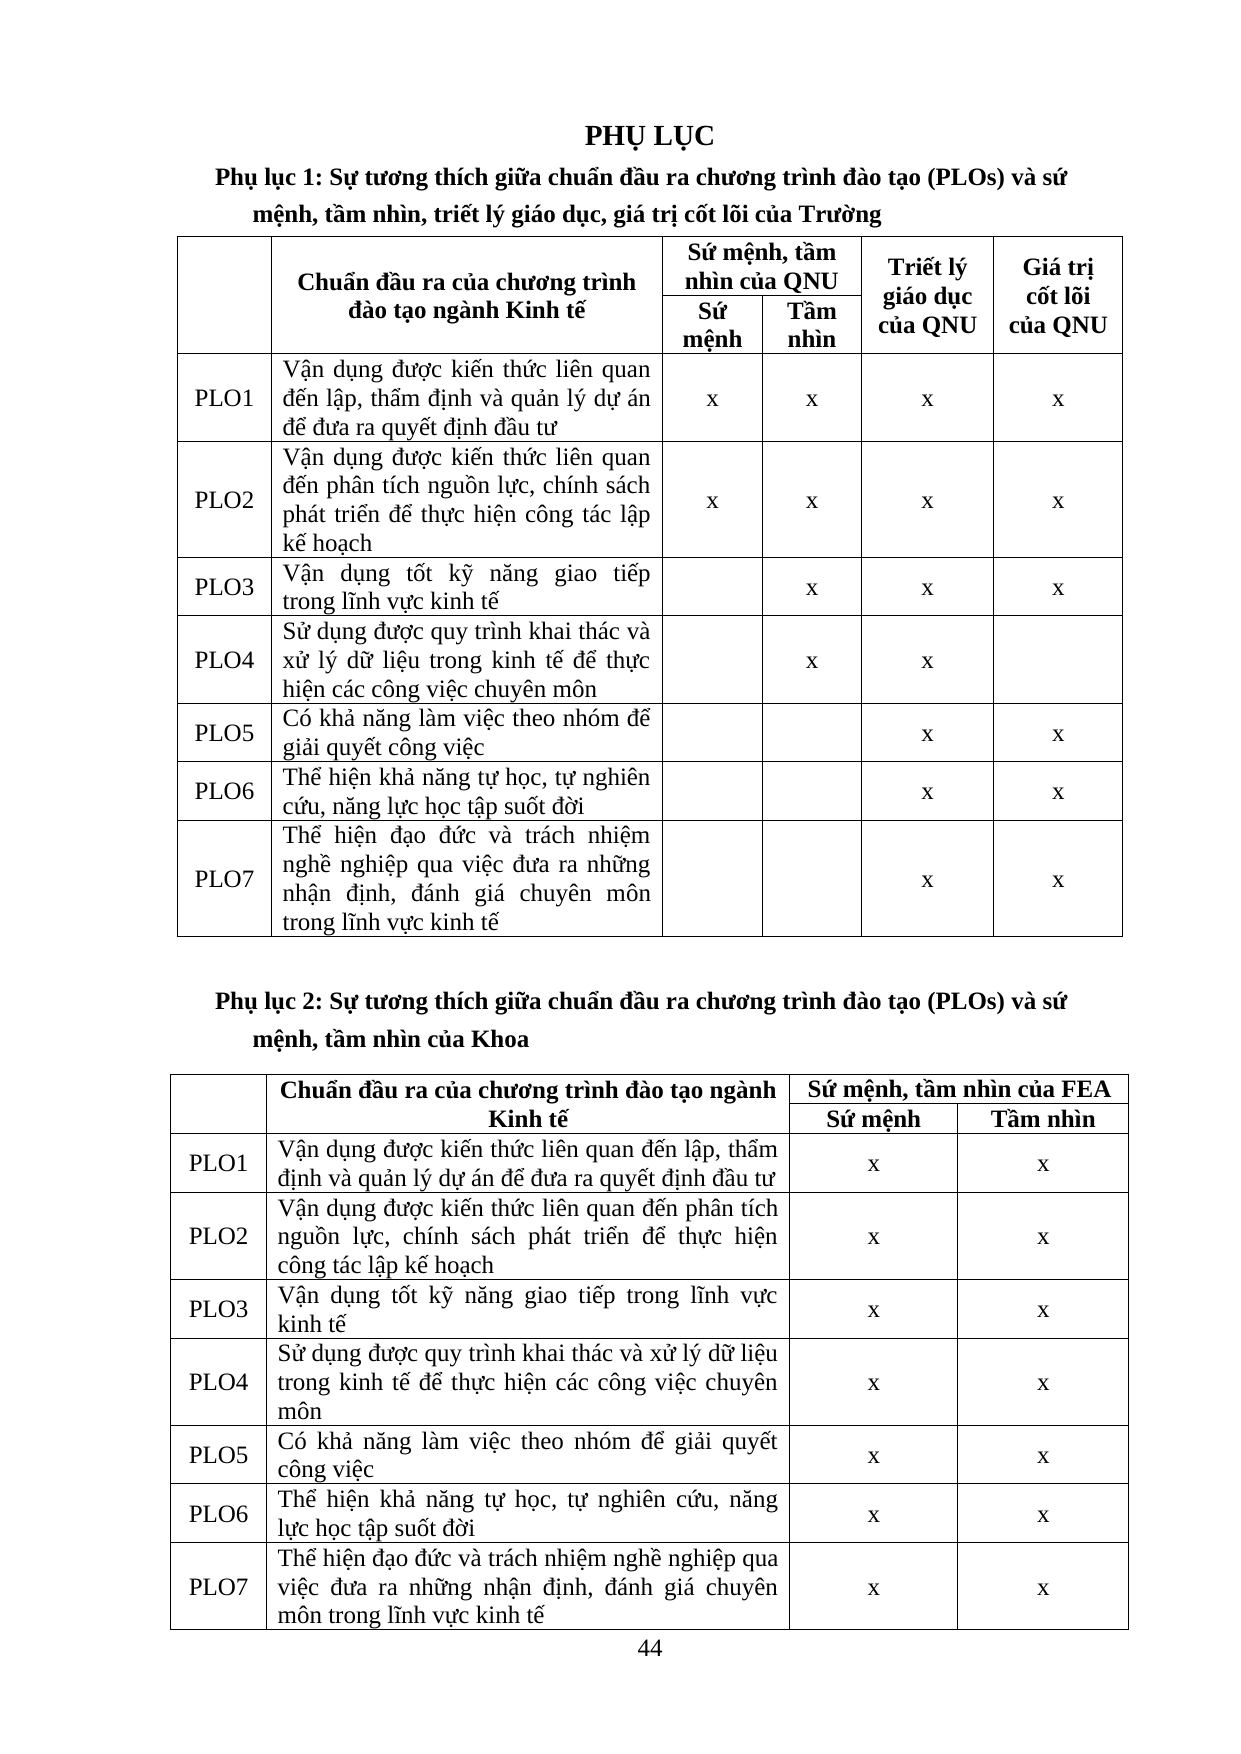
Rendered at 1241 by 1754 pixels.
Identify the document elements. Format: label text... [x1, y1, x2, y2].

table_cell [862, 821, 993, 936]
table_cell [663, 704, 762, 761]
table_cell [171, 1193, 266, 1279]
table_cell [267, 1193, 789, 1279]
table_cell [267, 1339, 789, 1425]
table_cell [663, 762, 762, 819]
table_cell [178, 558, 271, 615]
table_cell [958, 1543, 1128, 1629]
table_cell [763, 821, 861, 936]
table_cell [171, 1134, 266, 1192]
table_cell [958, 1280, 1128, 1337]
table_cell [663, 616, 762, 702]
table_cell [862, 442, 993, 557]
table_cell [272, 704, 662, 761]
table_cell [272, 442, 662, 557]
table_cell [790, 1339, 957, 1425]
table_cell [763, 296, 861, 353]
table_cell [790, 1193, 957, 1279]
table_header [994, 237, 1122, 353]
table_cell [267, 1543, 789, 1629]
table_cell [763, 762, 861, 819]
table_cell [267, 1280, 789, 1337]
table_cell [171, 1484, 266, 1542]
subtitle Phụ lục 1: Sự tương thích giữa chuẩn đầu ra chương trình đào tạo (PLOs) và sứ mệnh, tầm nhìn, triết lý giáo dục, giá trị cốt lõi của Trường [215, 162, 1122, 228]
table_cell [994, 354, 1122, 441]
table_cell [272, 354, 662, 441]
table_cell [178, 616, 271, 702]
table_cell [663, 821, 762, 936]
text PHỤ LỤC [177, 118, 1122, 152]
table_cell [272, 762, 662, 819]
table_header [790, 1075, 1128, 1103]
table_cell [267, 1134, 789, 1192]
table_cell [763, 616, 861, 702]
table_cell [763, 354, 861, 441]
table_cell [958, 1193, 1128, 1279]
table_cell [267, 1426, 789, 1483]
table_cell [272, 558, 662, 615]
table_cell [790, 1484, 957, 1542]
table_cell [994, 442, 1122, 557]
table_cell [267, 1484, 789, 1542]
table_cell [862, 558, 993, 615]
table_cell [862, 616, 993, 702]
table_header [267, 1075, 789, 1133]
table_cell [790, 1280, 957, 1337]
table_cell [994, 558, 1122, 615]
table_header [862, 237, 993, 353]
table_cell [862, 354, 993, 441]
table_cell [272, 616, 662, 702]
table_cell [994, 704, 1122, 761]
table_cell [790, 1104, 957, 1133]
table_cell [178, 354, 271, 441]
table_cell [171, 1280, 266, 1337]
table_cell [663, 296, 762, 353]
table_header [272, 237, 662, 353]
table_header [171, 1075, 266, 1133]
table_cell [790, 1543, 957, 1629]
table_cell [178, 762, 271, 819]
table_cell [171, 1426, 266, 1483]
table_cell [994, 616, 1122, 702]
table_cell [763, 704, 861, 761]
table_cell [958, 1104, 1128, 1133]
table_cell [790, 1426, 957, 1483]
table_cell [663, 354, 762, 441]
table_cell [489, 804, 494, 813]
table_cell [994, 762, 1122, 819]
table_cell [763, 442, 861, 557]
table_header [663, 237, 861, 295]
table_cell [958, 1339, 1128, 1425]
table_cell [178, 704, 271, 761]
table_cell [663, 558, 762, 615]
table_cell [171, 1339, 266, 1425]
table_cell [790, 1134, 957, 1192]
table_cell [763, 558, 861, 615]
subtitle Phụ lục 2: Sự tương thích giữa chuẩn đầu ra chương trình đào tạo (PLOs) và sứ mệnh, tầm nhìn của Khoa [215, 986, 1122, 1052]
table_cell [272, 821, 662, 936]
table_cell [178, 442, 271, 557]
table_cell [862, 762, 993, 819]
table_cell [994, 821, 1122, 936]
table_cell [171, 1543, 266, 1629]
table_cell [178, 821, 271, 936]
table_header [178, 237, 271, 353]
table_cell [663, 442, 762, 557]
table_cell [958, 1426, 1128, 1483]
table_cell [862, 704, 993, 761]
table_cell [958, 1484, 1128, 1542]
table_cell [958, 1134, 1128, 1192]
